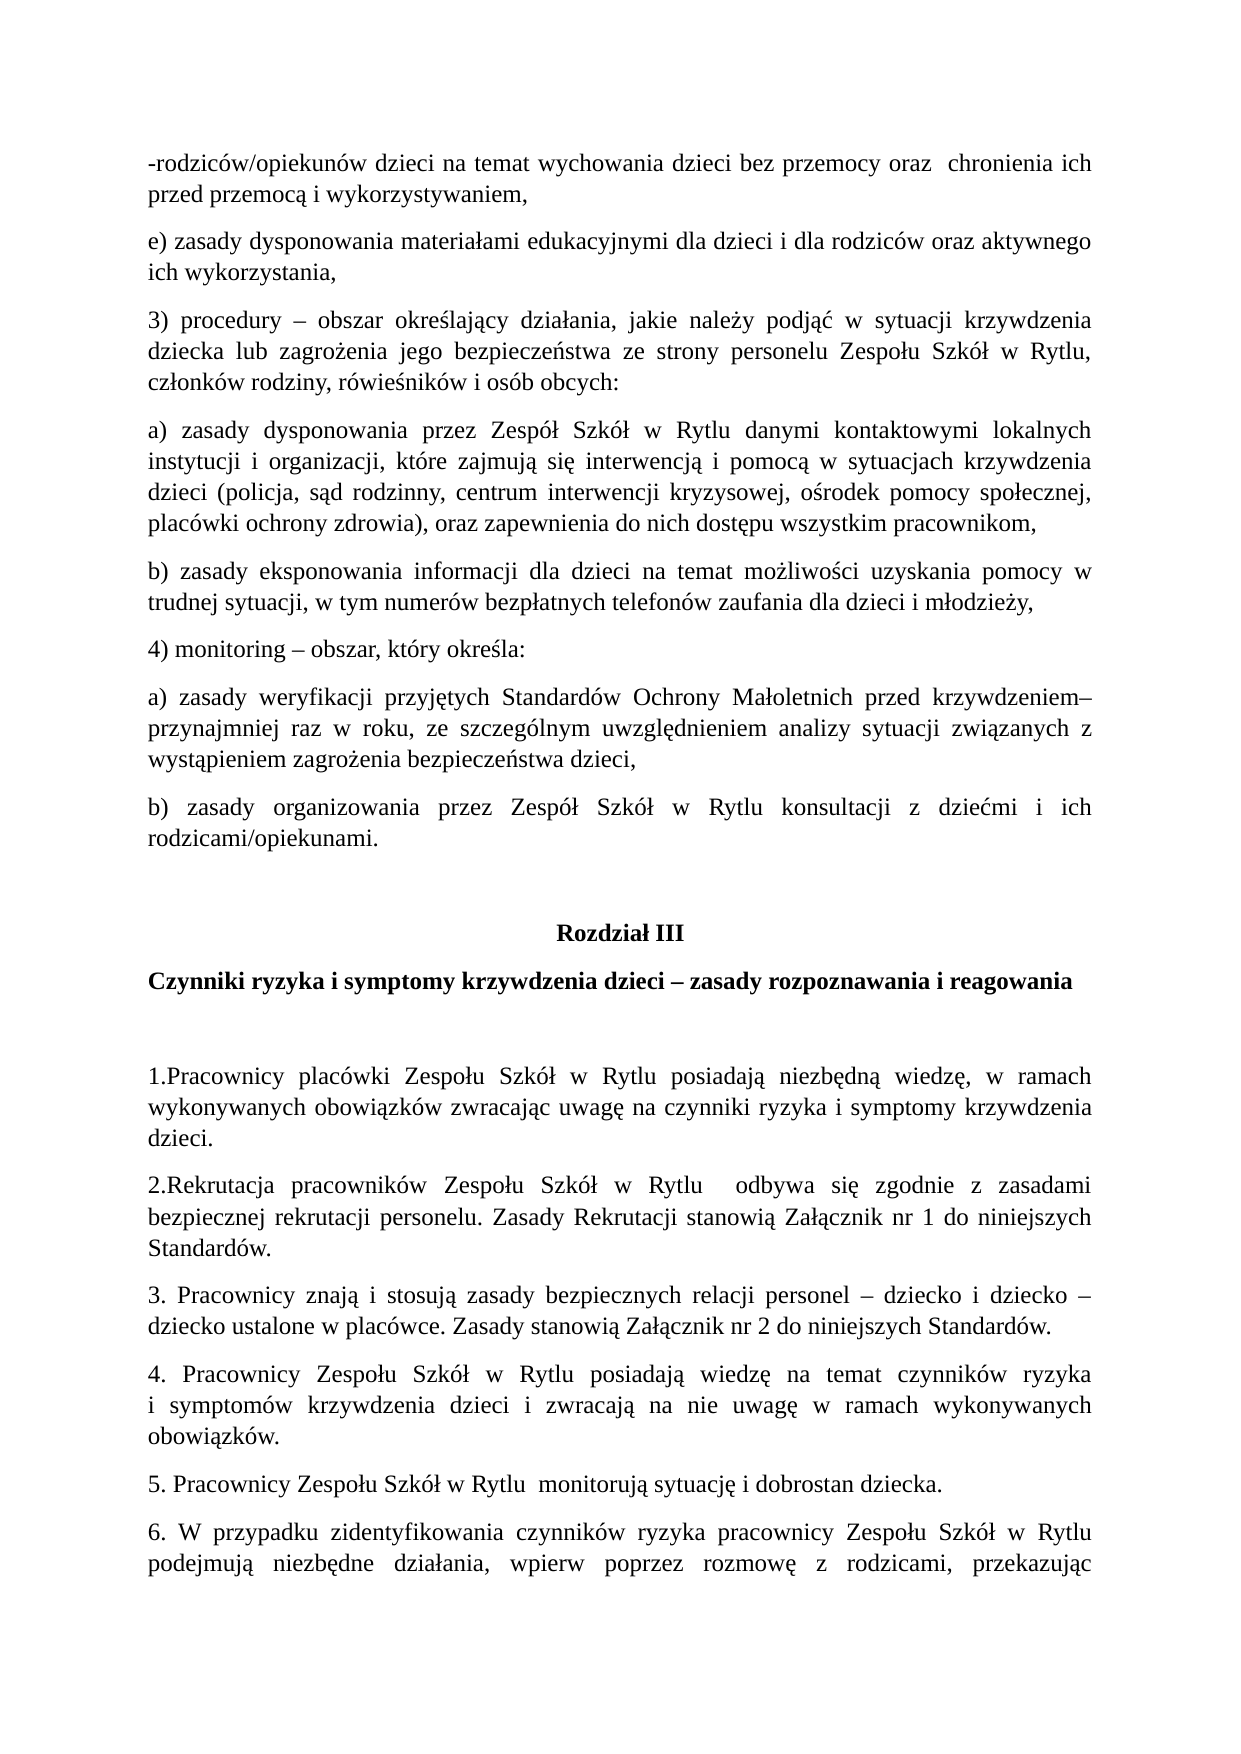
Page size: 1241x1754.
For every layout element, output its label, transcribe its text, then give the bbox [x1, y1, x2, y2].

text 4) monitoring – obszar, który określa: [148, 634, 1093, 663]
text a) zasady weryfikacji przyjętych Standardów Ochrony Małoletnich przed krzywdzeniem– przynajmniej raz w roku, ze szczególnym uwzględnieniem analizy sytuacji związanych z wystąpieniem zagrożenia bezpieczeństwa dzieci, [148, 682, 1093, 773]
text -rodziców/opiekunów dzieci na temat wychowania dzieci bez przemocy oraz chronienia ich przed przemocą i wykorzystywaniem, [148, 148, 1093, 207]
text 5. Pracownicy Zespołu Szkół w Rytlu monitorują sytuację i dobrostan dziecka. [148, 1469, 1093, 1498]
text 2.Rekrutacja pracowników Zespołu Szkół w Rytlu odbywa się zgodnie z zasadami bezpiecznej rekrutacji personelu. Zasady Rekrutacji stanowią Załącznik nr 1 do niniejszych Standardów. [148, 1171, 1093, 1261]
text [148, 1517, 1093, 1576]
text 4. Pracownicy Zespołu Szkół w Rytlu posiadają wiedzę na temat czynników ryzyka i symptomów krzywdzenia dzieci i zwracają na nie uwagę w ramach wykonywanych obowiązków. [148, 1359, 1093, 1450]
text a) zasady dysponowania przez Zespół Szkół w Rytlu danymi kontaktowymi lokalnych instytucji i organizacji, które zajmują się interwencją i pomocą w sytuacjach krzywdzenia dzieci (policja, sąd rodzinny, centrum interwencji kryzysowej, ośrodek pomocy społecznej, placówki ochrony zdrowia), oraz zapewnienia do nich dostępu wszystkim pracownikom, [148, 415, 1093, 537]
text Rozdział III [148, 918, 1093, 947]
text Czynniki ryzyka i symptomy krzywdzenia dzieci – zasady rozpoznawania i reagowania [148, 966, 1093, 995]
text b) zasady eksponowania informacji dla dzieci na temat możliwości uzyskania pomocy w trudnej sytuacji, w tym numerów bezpłatnych telefonów zaufania dla dzieci i młodzieży, [148, 556, 1093, 616]
text 3) procedury – obszar określający działania, jakie należy podjąć w sytuacji krzywdzenia dziecka lub zagrożenia jego bezpieczeństwa ze strony personelu Zespołu Szkół w Rytlu, członków rodziny, rówieśników i osób obcych: [148, 305, 1093, 396]
text b) zasady organizowania przez Zespół Szkół w Rytlu konsultacji z dziećmi i ich rodzicami/opiekunami. [148, 792, 1093, 852]
text e) zasady dysponowania materiałami edukacyjnymi dla dzieci i dla rodziców oraz aktywnego ich wykorzystania, [148, 226, 1093, 286]
text 1.Pracownicy placówki Zespołu Szkół w Rytlu posiadają niezbędną wiedzę, w ramach wykonywanych obowiązków zwracając uwagę na czynniki ryzyka i symptomy krzywdzenia dzieci. [148, 1061, 1093, 1152]
text 3. Pracownicy znają i stosują zasady bezpiecznych relacji personel – dziecko i dziecko –dziecko ustalone w placówce. Zasady stanowią Załącznik nr 2 do niniejszych Standardów. [148, 1280, 1093, 1340]
